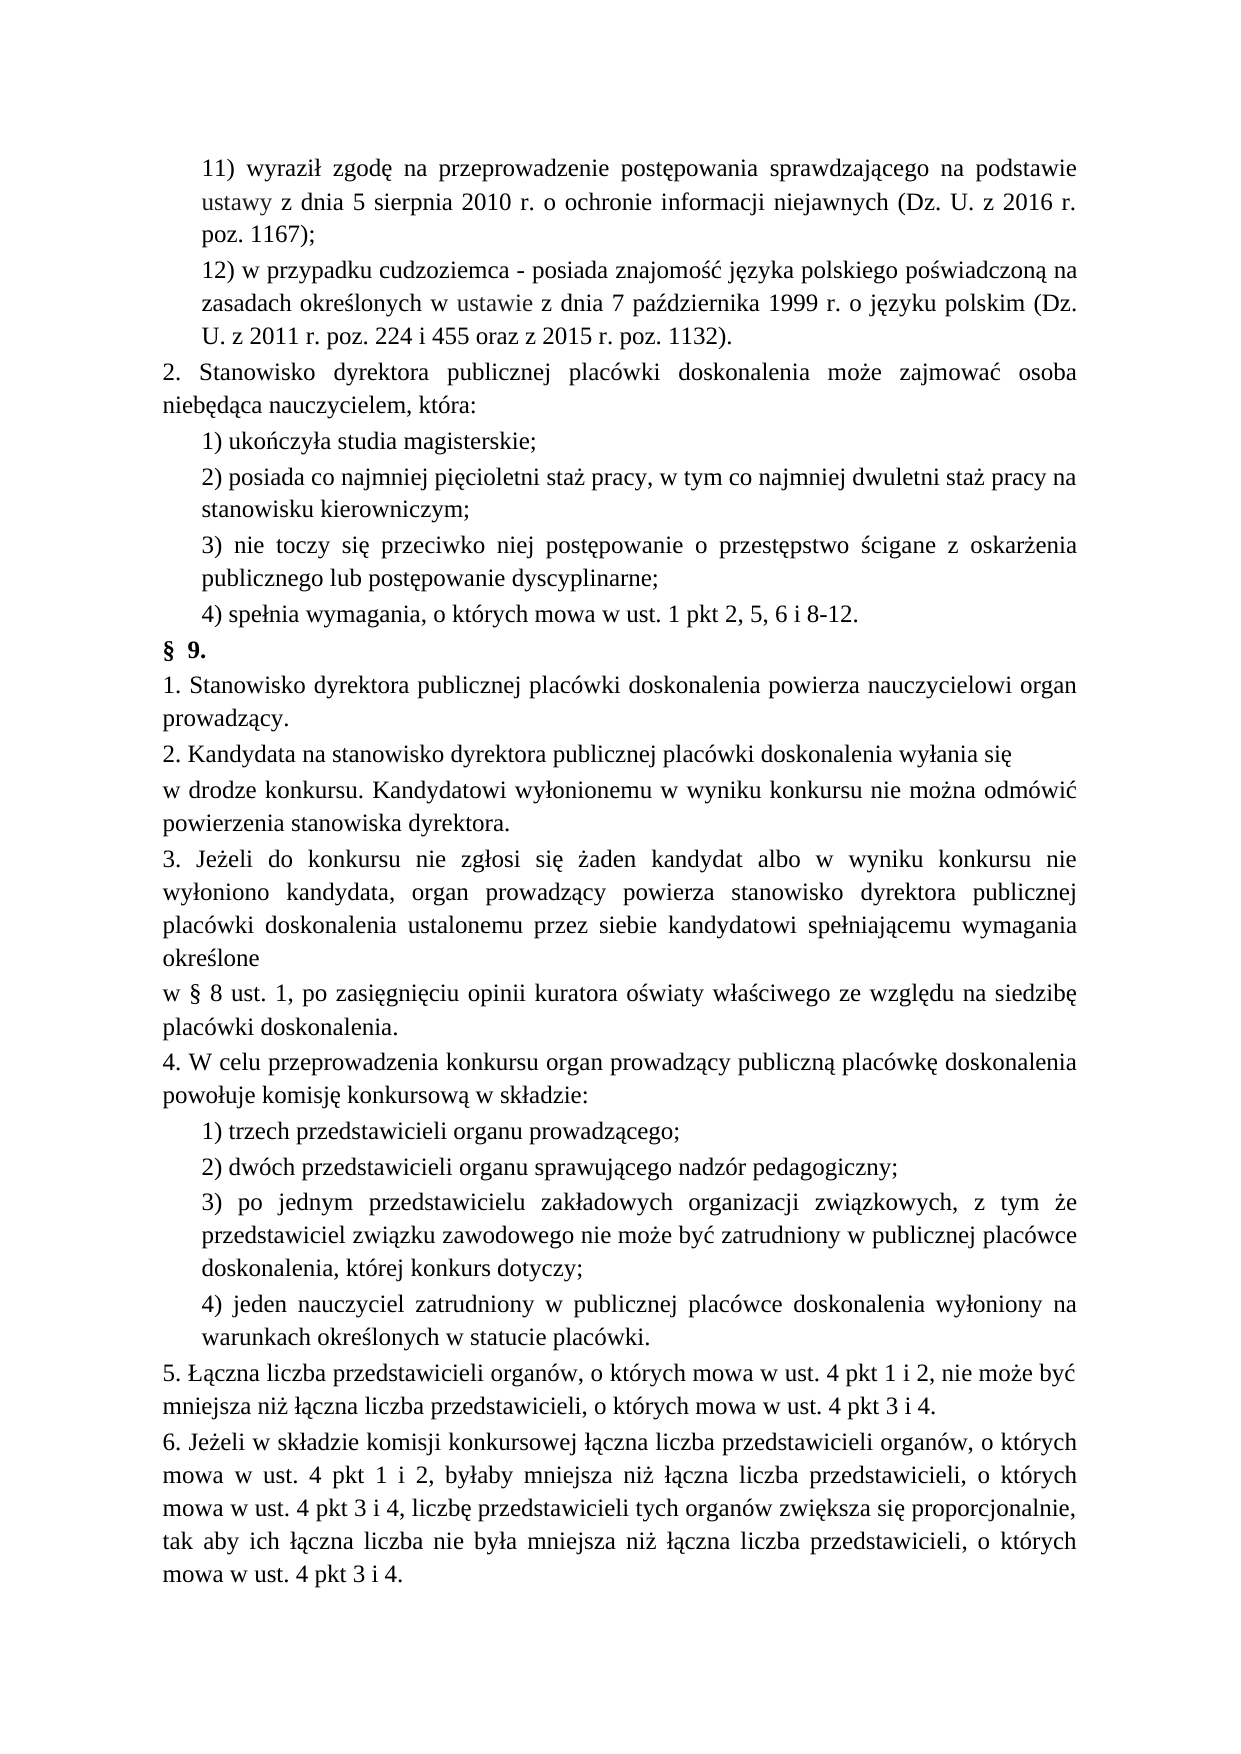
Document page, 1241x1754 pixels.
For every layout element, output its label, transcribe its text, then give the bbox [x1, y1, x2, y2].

text 12) w przypadku cudzoziemca - posiada znajomość języka polskiego poświadczoną na zasadach określonych w ustawie z dnia 7 października 1999 r. o języku polskim (Dz. U. z 2011 r. poz. 224 i 455 oraz z 2015 r. poz. 1132). [201, 255, 1078, 350]
text 11) wyraził zgodę na przeprowadzenie postępowania sprawdzającego na podstawie ustawy z dnia 5 sierpnia 2010 r. o ochronie informacji niejawnych (Dz. U. z 2016 r. poz. 1167); [201, 153, 1078, 248]
text 3) nie toczy się przeciwko niej postępowanie o przestępstwo ścigane z oskarżenia publicznego lub postępowanie dyscyplinarne; [201, 530, 1078, 592]
text 2. Stanowisko dyrektora publicznej placówki doskonalenia może zajmować osoba niebędąca nauczycielem, która: [162, 357, 1078, 419]
text 2) posiada co najmniej pięcioletni staż pracy, w tym co najmniej dwuletni staż pracy na stanowisku kierowniczym; [201, 462, 1078, 523]
text 4) spełnia wymagania, o których mowa w ust. 1 pkt 2, 5, 6 i 8-12. [201, 599, 1078, 628]
text 4. W celu przeprowadzenia konkursu organ prowadzący publiczną placówkę doskonalenia powołuje komisję konkursową w składzie: [162, 1047, 1078, 1109]
text 5. Łączna liczba przedstawicieli organów, o których mowa w ust. 4 pkt 1 i 2, nie może być mniejsza niż łączna liczba przedstawicieli, o których mowa w ust. 4 pkt 3 i 4. [162, 1358, 1078, 1420]
text 2) dwóch przedstawicieli organu sprawującego nadzór pedagogiczny; [201, 1152, 1078, 1181]
text 1. Stanowisko dyrektora publicznej placówki doskonalenia powierza nauczycielowi organ prowadzący. [162, 671, 1078, 732]
text w § 8 ust. 1, po zasięgnięciu opinii kuratora oświaty właściwego ze względu na siedzibę placówki doskonalenia. [162, 978, 1078, 1040]
text § 9. [162, 635, 1078, 663]
text 2. Kandydata na stanowisko dyrektora publicznej placówki doskonalenia wyłania się [162, 739, 1078, 768]
text 4) jeden nauczyciel zatrudniony w publicznej placówce doskonalenia wyłoniony na warunkach określonych w statucie placówki. [201, 1289, 1078, 1351]
text 1) trzech przedstawicieli organu prowadzącego; [201, 1116, 1078, 1145]
text 3. Jeżeli do konkursu nie zgłosi się żaden kandydat albo w wyniku konkursu nie wyłoniono kandydata, organ prowadzący powierza stanowisko dyrektora publicznej placówki doskonalenia ustalonemu przez siebie kandydatowi spełniającemu wymagania określone [162, 844, 1078, 972]
text 3) po jednym przedstawicielu zakładowych organizacji związkowych, z tym że przedstawiciel związku zawodowego nie może być zatrudniony w publicznej placówce doskonalenia, której konkurs dotyczy; [201, 1187, 1078, 1282]
text 1) ukończyła studia magisterskie; [201, 426, 1078, 454]
text 6. Jeżeli w składzie komisji konkursowej łączna liczba przedstawicieli organów, o których mowa w ust. 4 pkt 1 i 2, byłaby mniejsza niż łączna liczba przedstawicieli, o których mowa w ust. 4 pkt 3 i 4, liczbę przedstawicieli tych organów zwiększa się proporcjonalnie, tak aby ich łączna liczba nie była mniejsza niż łączna liczba przedstawicieli, o których mowa w ust. 4 pkt 3 i 4. [162, 1427, 1078, 1588]
text w drodze konkursu. Kandydatowi wyłonionemu w wyniku konkursu nie można odmówić powierzenia stanowiska dyrektora. [162, 775, 1078, 837]
